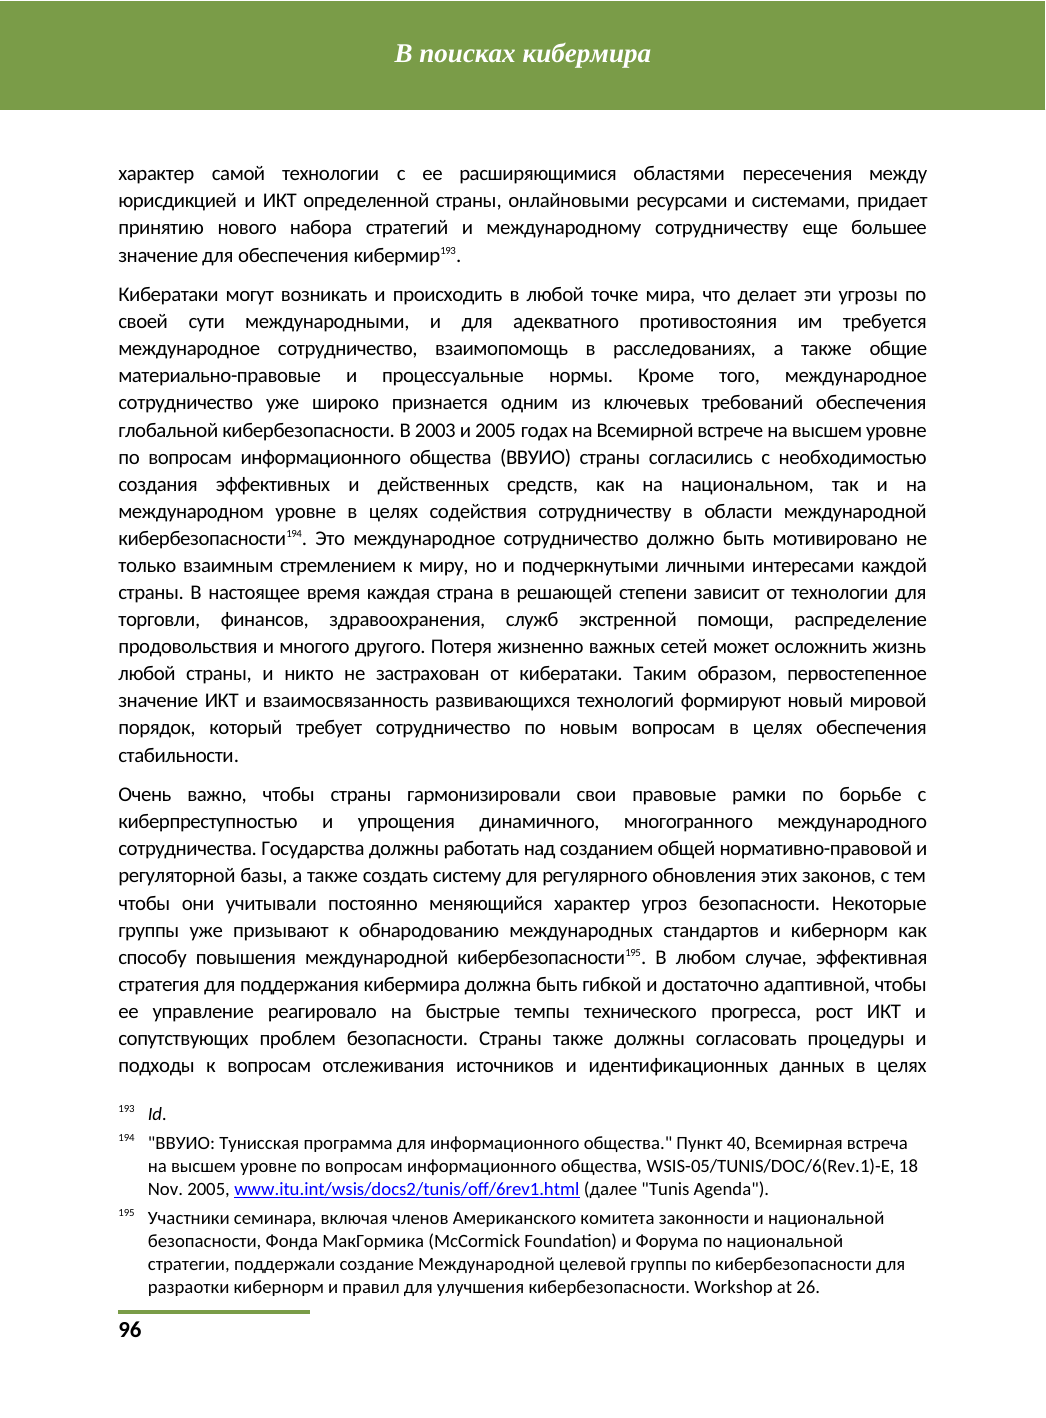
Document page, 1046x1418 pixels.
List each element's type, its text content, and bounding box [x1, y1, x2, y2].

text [118, 159, 927, 267]
text Кибератаки могут возникать и происходить в любой точке мира, что делает эти угрозы по своей сути международными, и для адекватного противостояния им требуется международное сотрудничество, взаимопомощь в расследованиях, а также общие материально-правовые и процессуальные нормы. Кроме того, международное сотрудничество уже широко признается одним из ключевых требований обеспечения глобальной кибербезопасности. В 2003 и 2005 годах на Всемирной встрече на высшем уровне по вопросам информационного общества (ВВУИО) страны согласились с необходимостью создания эффективных и действенных средств, как на национальном, так и на международном уровне в целях содействия сотрудничеству в области международной кибербезопасности. Это международное сотрудничество должно быть мотивировано не только взаимным стремлением к миру, но и подчеркнутыми личными интересами каждой страны. В настоящее время каждая страна в решающей степени зависит от технологии для торговли, финансов, здравоохранения, служб экстренной помощи, распределение продовольствия и многого другого. Потеря жизненно важных сетей может осложнить жизнь любой страны, и никто не застрахован от кибератаки. Таким образом, первостепенное значение ИКТ и взаимосвязанность развивающихся технологий формируют новый мировой порядок, который требует сотрудничество по новым вопросам в целях обеспечения стабильности. [118, 280, 927, 444]
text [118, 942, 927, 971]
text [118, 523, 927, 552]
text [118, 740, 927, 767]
